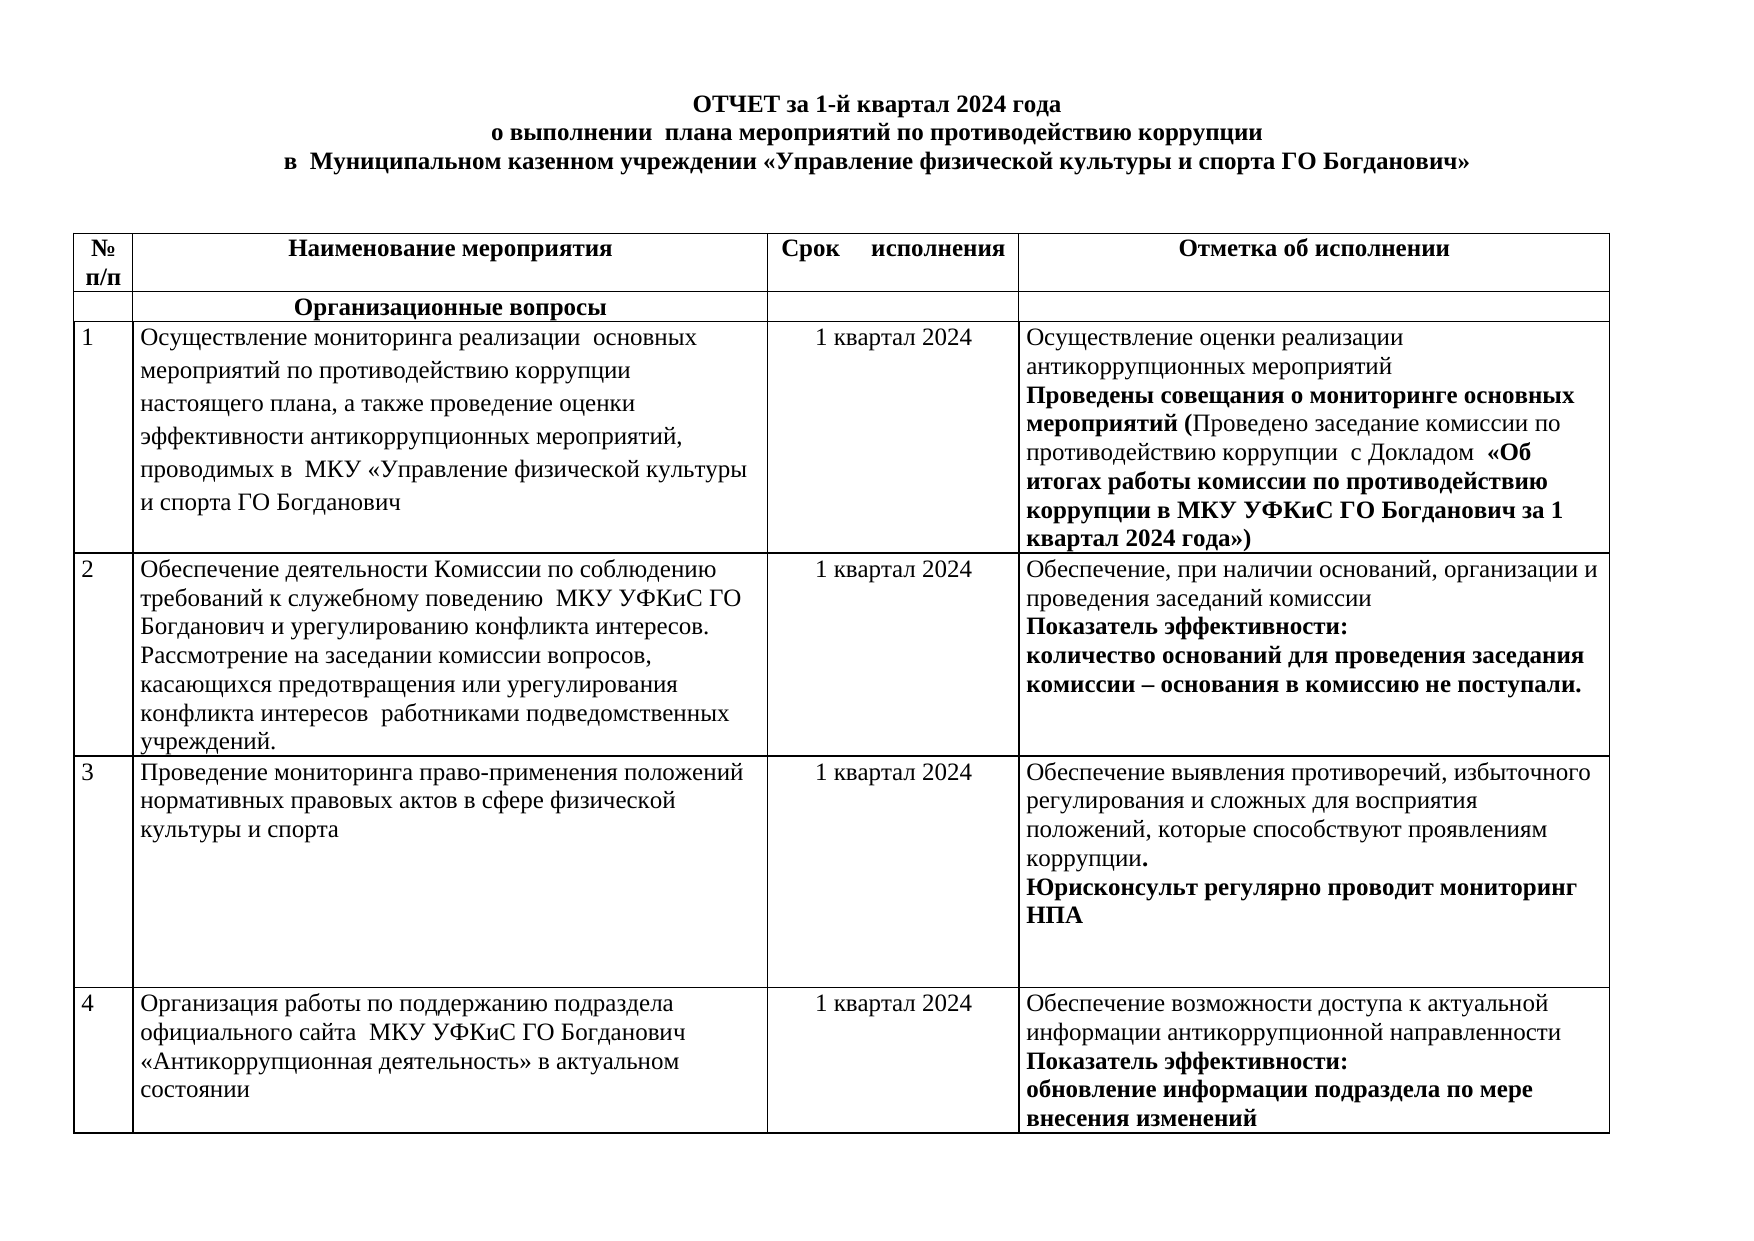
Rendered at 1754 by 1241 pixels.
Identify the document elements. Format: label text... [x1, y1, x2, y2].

table_cell Проведение мониторинга право-применения положений нормативных правовых актов в сфере физической культуры и спорта [134, 757, 767, 987]
table_cell [74, 292, 132, 321]
table_cell [768, 292, 1018, 321]
table_cell Осуществление оценки реализации антикоррупционных мероприятий Проведены совещания о мониторинге основных мероприятий (Проведено заседание комиссии по противодействию коррупции с Докладом «Об итогах работы комиссии по противодействию коррупции в МКУ УФКиС ГО Богданович за 1 квартал 2024 года») [1020, 322, 1609, 552]
table_cell Обеспечение возможности доступа к актуальной информации антикоррупционной направленности Показатель эффективности: обновление информации подраздела по мере внесения изменений [1020, 988, 1609, 1132]
table_cell 1 квартал 2024 [768, 554, 1018, 755]
table_cell Обеспечение, при наличии оснований, организации и проведения заседаний комиссии Показатель эффективности: количество оснований для проведения заседания комиссии – основания в комиссию не поступали. [1020, 554, 1609, 755]
table_cell Организация работы по поддержанию подраздела официального сайта МКУ УФКиС ГО Богданович «Антикоррупционная деятельность» в актуальном состоянии [134, 988, 767, 1132]
table_cell Осуществление мониторинга реализации основных мероприятий по противодействию коррупции настоящего плана, а также проведение оценки эффективности антикоррупционных мероприятий, проводимых в МКУ «Управление физической культуры и спорта ГО Богданович [134, 322, 767, 552]
table_cell 3 [75, 757, 132, 987]
table_header Срок исполнения [768, 234, 1018, 291]
table_cell 2 [75, 554, 132, 755]
table_cell Обеспечение выявления противоречий, избыточного регулирования и сложных для восприятия положений, которые способствуют проявлениям коррупции. Юрисконсульт регулярно проводит мониторинг НПА [1020, 757, 1609, 987]
table_cell Обеспечение деятельности Комиссии по соблюдению требований к служебному поведению МКУ УФКиС ГО Богданович и урегулированию конфликта интересов. Рассмотрение на заседании комиссии вопросов, касающихся предотвращения или урегулирования конфликта интересов работниками подведомственных учреждений. [134, 554, 767, 755]
table_header Отметка об исполнении [1019, 234, 1609, 291]
table_cell [1019, 292, 1609, 321]
table_cell Организационные вопросы [133, 292, 767, 321]
table_cell 1 квартал 2024 [768, 757, 1018, 987]
table_cell 1 [75, 322, 132, 552]
table_cell 1 квартал 2024 [768, 322, 1018, 552]
text о выполнении плана мероприятий по противодействию коррупции [118, 117, 1636, 146]
table_header № п/п [74, 234, 132, 291]
text ОТЧЕТ за 1-й квартал 2024 года [118, 89, 1636, 117]
table_cell 4 [75, 988, 132, 1132]
table_header Наименование мероприятия [133, 234, 767, 291]
table_cell 1 квартал 2024 [768, 988, 1018, 1132]
text в Муниципальном казенном учреждении «Управление физической культуры и спорта ГО Богданович» [118, 146, 1636, 175]
